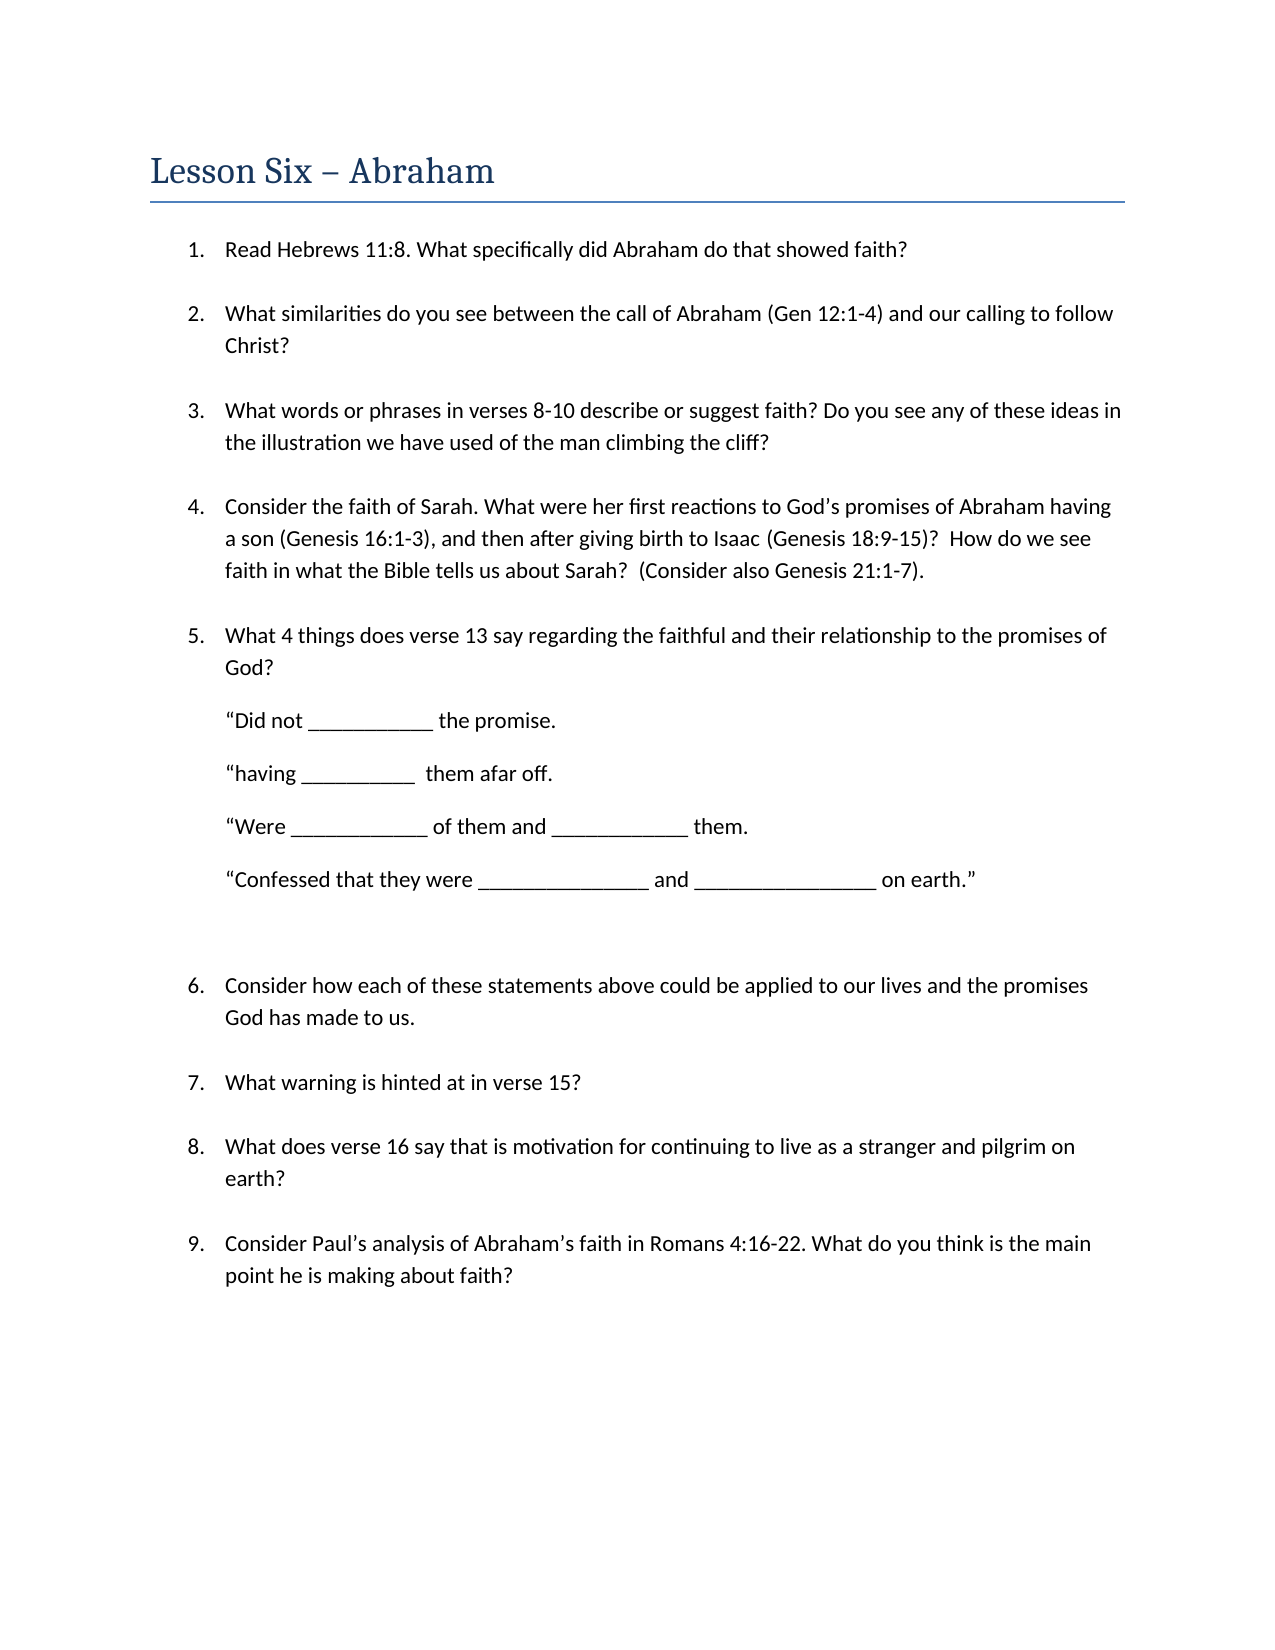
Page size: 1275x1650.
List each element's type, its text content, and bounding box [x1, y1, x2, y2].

list Read Hebrews 11:8. What specifically did Abraham do that showed faith? [187, 235, 1125, 263]
list What does verse 16 say that is motivation for continuing to live as a stranger and pilgrim on earth? [187, 1132, 1125, 1192]
text “having __________ them afar off. [150, 759, 1125, 787]
text “Were ____________ of them and ____________ them. [150, 812, 1125, 840]
text “Did not ___________ the promise. [150, 706, 1125, 734]
text “Confessed that they were _______________ and ________________ on earth.” [150, 865, 1125, 893]
list Consider Paul’s analysis of Abraham’s faith in Romans 4:16-22. What do you think is the main point he is making about faith? [187, 1229, 1125, 1289]
title Lesson Six – Abraham [150, 150, 1125, 201]
list Consider how each of these statements above could be applied to our lives and the promises God has made to us. [187, 971, 1125, 1032]
list What warning is hinted at in verse 15? [187, 1068, 1125, 1096]
list What 4 things does verse 13 say regarding the faithful and their relationship to the promises of God? [187, 621, 1125, 681]
list What words or phrases in verses 8-10 describe or suggest faith? Do you see any of these ideas in the illustration we have used of the man climbing the cliff? [187, 396, 1125, 456]
list Consider the faith of Sarah. What were her first reactions to God’s promises of Abraham having a son (Genesis 16:1-3), and then after giving birth to Isaac (Genesis 18:9-15)? How do we see faith in what the Bible tells us about Sarah? (Consider also Genesis 21:1-7). [187, 492, 1125, 585]
list What similarities do you see between the call of Abraham (Gen 12:1-4) and our calling to follow Christ? [187, 299, 1125, 359]
